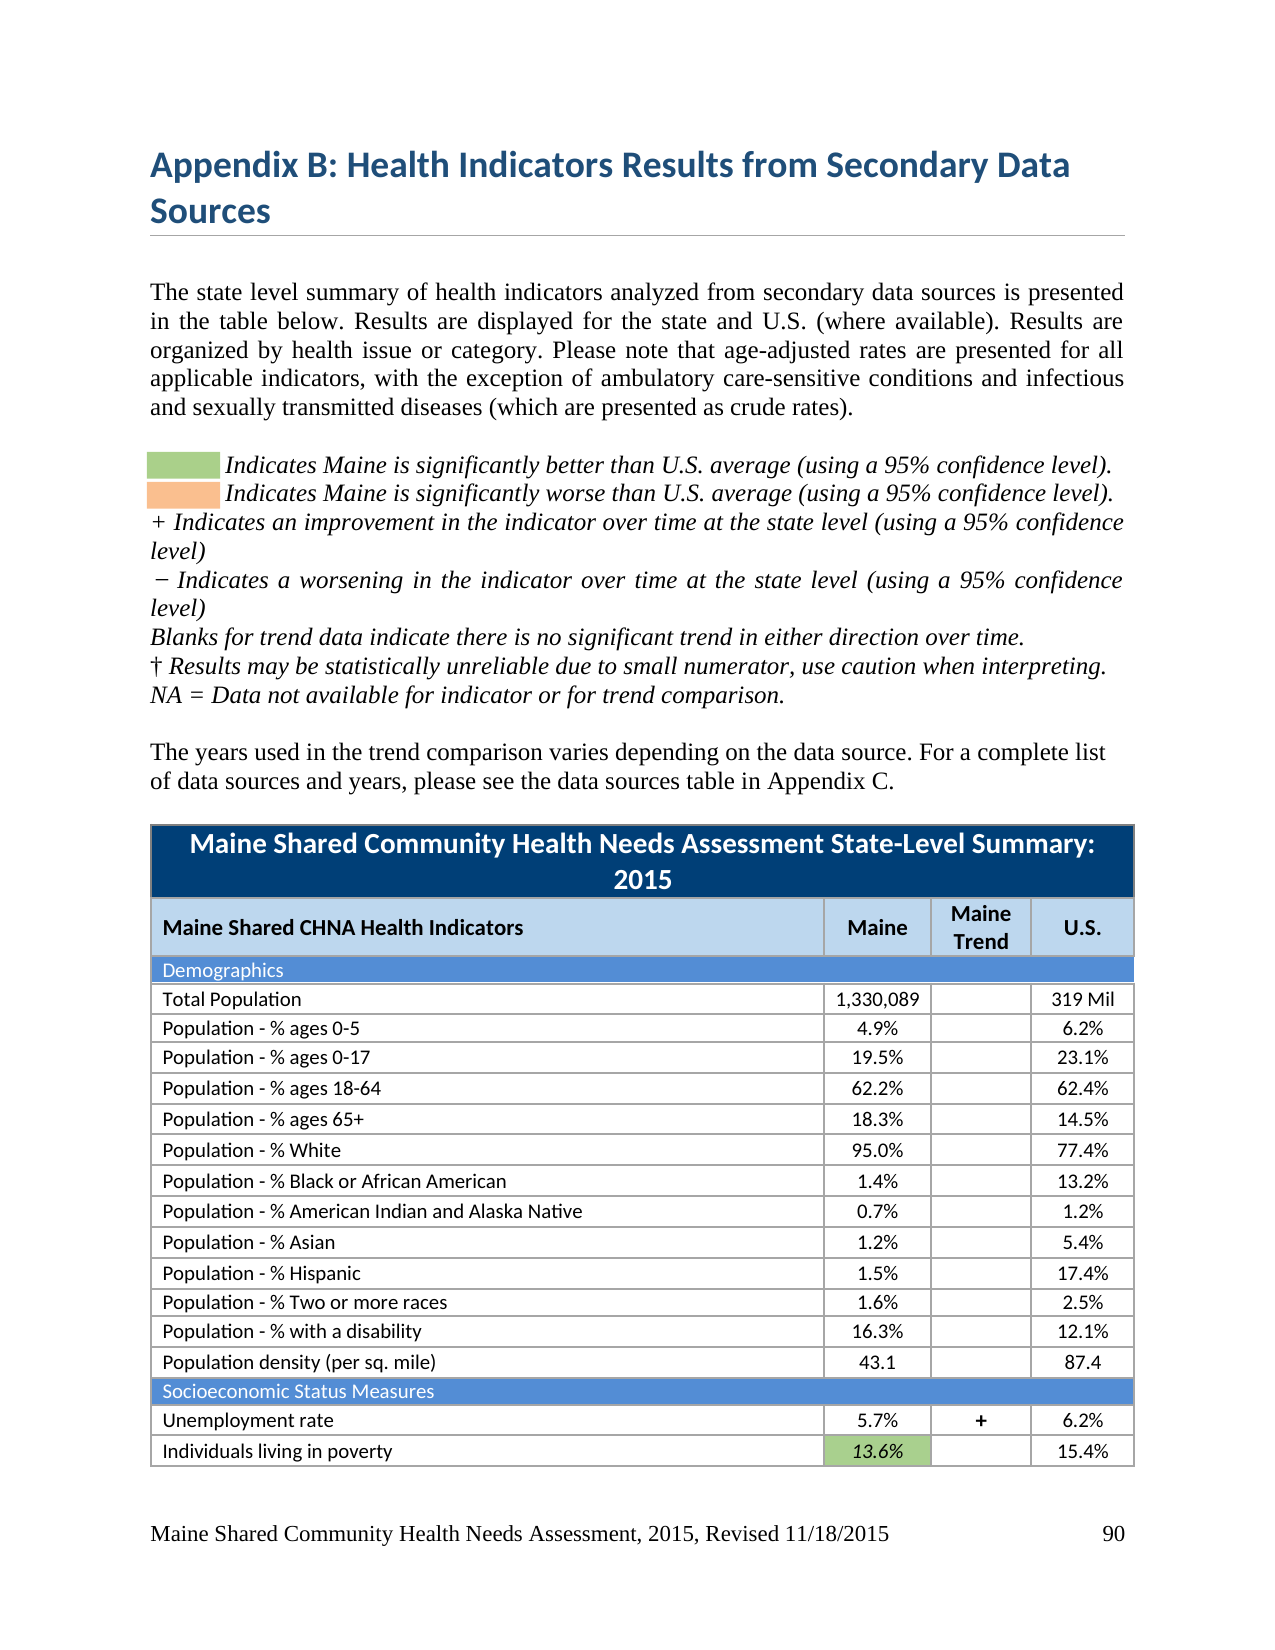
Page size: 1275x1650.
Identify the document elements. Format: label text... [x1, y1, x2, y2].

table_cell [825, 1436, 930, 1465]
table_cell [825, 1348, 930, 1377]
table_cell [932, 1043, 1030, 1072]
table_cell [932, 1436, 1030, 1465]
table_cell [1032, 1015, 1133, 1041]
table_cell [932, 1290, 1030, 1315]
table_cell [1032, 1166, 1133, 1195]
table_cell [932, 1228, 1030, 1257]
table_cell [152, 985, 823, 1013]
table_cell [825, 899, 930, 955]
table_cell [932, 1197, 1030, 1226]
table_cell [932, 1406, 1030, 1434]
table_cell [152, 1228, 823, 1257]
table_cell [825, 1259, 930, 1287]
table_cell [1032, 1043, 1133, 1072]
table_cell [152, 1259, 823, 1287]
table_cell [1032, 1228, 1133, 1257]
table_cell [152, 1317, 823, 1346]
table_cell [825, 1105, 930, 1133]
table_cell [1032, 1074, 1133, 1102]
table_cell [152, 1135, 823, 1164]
text The state level summary of health indicators analyzed from secondary data sources is presented in the table below. Results are displayed for the state and U.S. (where available). Results are organized by health issue or category. Please note that age-adjusted rates are presented for all applicable indicators, with the exception of ambulatory care-sensitive conditions and infectious and sexually transmitted diseases (which are presented as crude rates). [150, 277, 1125, 421]
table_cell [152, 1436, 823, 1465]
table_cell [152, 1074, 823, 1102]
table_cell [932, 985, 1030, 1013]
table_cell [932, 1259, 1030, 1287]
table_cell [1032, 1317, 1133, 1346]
text NA = Data not available for indicator or for trend comparison. [150, 680, 1125, 708]
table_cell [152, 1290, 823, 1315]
text ̶ Indicates a worsening in the indicator over time at the state level (using a 95% confidence level) [150, 565, 1125, 622]
subtitle Appendix B: Health Indicators Results from Secondary Data Sources [150, 141, 1125, 235]
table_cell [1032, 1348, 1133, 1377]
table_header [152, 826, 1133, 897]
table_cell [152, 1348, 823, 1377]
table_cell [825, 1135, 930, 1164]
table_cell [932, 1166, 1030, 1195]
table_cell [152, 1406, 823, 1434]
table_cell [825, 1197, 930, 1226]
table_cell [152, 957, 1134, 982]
text † Results may be statistically unreliable due to small numerator, use caution when interpreting. [150, 651, 1125, 680]
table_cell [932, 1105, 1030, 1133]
text + Indicates an improvement in the indicator over time at the state level (using a 95% confidence level) [150, 507, 1125, 565]
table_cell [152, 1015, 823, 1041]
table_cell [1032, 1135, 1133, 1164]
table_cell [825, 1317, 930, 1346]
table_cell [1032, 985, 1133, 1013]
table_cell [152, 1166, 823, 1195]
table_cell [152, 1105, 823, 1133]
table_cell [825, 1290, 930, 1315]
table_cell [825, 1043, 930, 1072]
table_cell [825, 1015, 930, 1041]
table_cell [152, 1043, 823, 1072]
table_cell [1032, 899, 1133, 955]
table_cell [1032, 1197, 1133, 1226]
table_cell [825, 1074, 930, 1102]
text Indicates Maine is significantly better than U.S. average (using a 95% confidence level). [150, 450, 1125, 478]
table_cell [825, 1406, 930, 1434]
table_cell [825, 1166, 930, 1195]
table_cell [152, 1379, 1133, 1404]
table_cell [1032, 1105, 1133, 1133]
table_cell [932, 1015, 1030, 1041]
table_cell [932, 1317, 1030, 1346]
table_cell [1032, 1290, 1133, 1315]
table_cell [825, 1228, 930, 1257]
text The years used in the trend comparison varies depending on the data source. For a complete list of data sources and years, please see the data sources table in Appendix C. [150, 737, 1125, 795]
text Indicates Maine is significantly worse than U.S. average (using a 95% confidence level). [150, 478, 1125, 507]
text Blanks for trend data indicate there is no significant trend in either direction over time. [150, 622, 1125, 651]
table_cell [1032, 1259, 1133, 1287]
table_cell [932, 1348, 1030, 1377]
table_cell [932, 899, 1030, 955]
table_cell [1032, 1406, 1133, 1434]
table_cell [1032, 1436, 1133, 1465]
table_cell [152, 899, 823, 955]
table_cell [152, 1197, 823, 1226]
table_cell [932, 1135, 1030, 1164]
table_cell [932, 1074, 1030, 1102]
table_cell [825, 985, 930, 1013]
